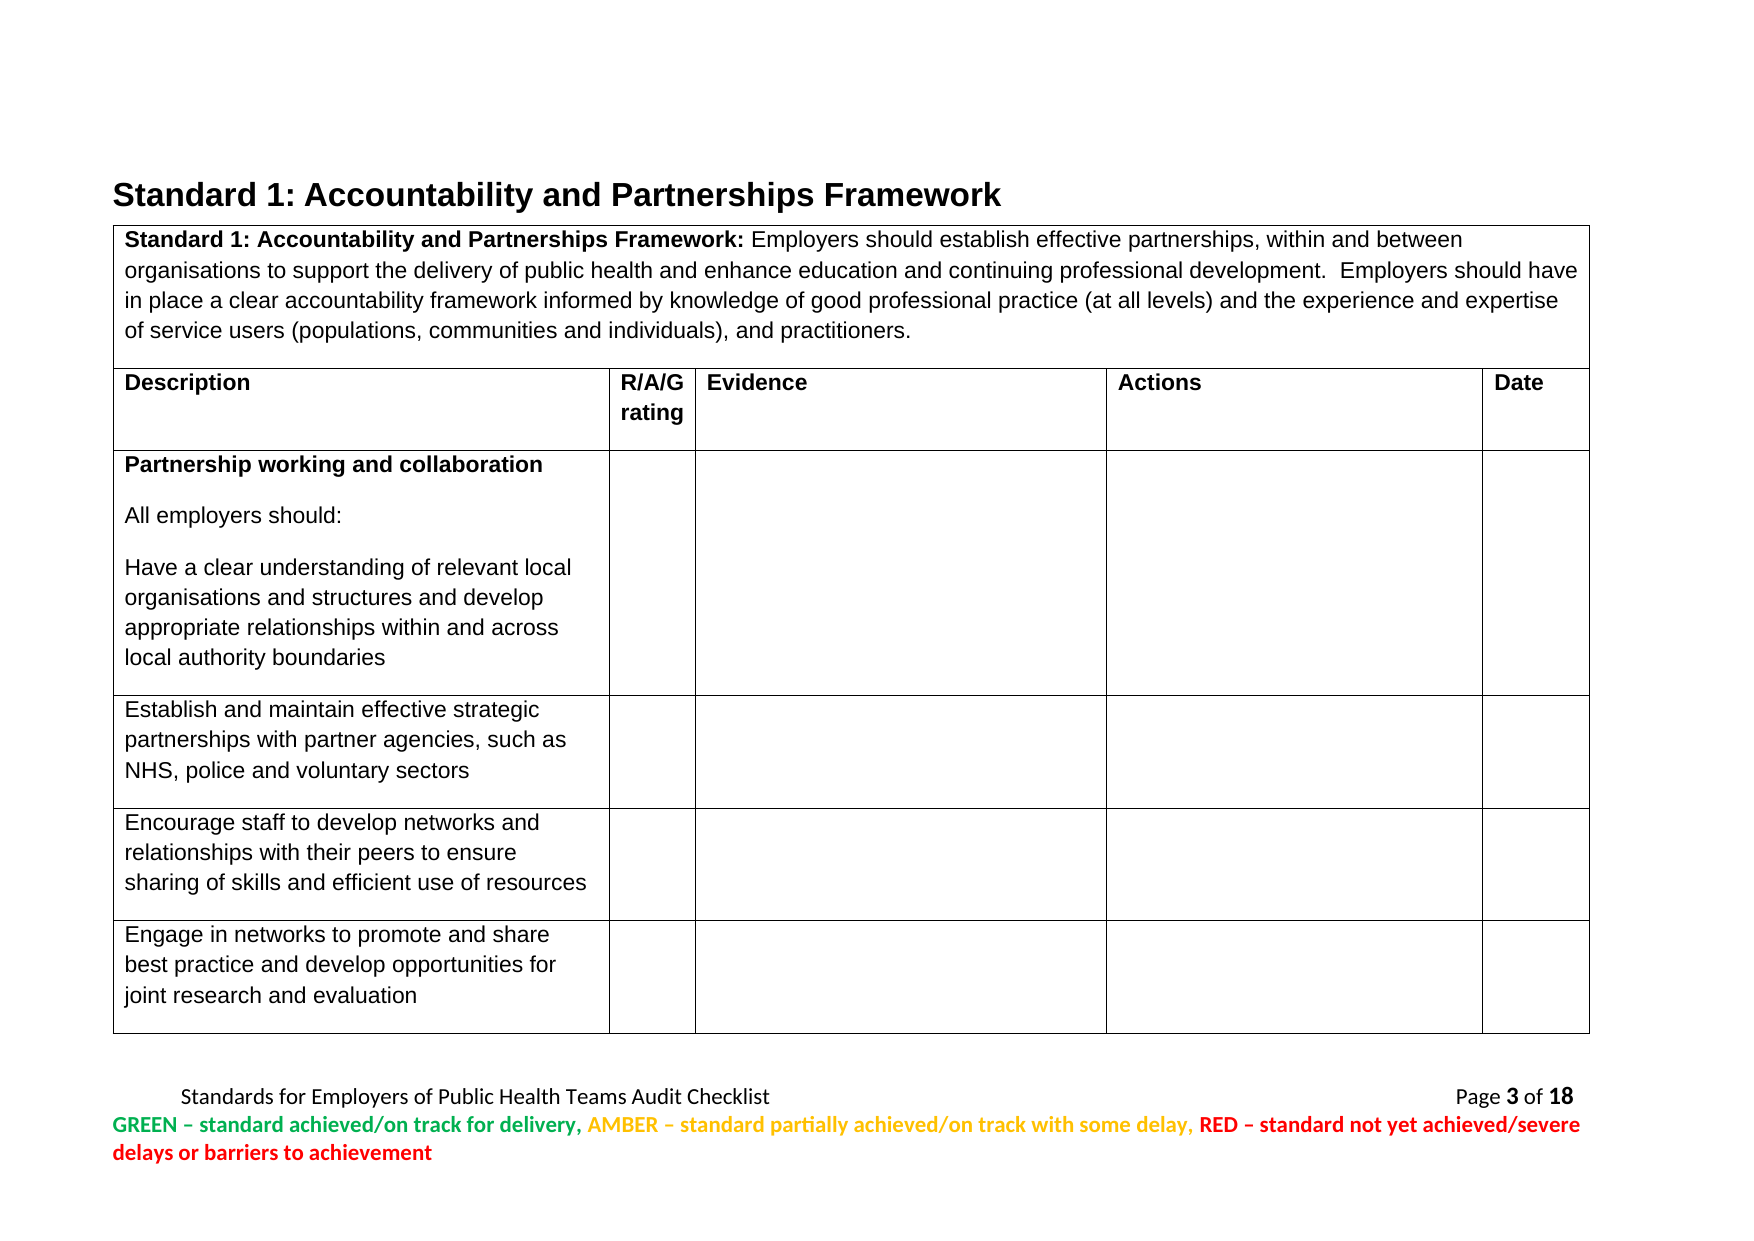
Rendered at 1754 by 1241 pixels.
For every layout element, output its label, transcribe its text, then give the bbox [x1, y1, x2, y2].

table_cell [696, 451, 1106, 695]
table_cell [1107, 696, 1482, 808]
table_cell Encourage staff to develop networks and relationships with their peers to ensure sharing of skills and efficient use of resources [114, 809, 609, 920]
table_cell [1483, 696, 1589, 808]
table_cell [696, 696, 1106, 808]
table_header Standard 1: Accountability and Partnerships Framework: Employers should establish effective partnerships, within and between organisations to support the delivery of public health and enhance education and continuing professional development. Employers should have in place a clear accountability framework informed by knowledge of good professional practice (at all levels) and the experience and expertise of service users (populations, communities and individuals), and practitioners. [114, 226, 1589, 368]
table_cell [1107, 921, 1482, 1033]
table_cell [610, 921, 695, 1033]
table_cell [1107, 809, 1482, 920]
table_cell [1483, 809, 1589, 920]
table_cell [610, 809, 695, 920]
table_cell Evidence [696, 369, 1106, 450]
table_cell [696, 921, 1106, 1033]
table_cell [696, 809, 1106, 920]
table_cell Description [114, 369, 609, 450]
table_cell Partnership working and collaboration All employers should: Have a clear understanding of relevant local organisations and structures and develop appropriate relationships within and across local authority boundaries [114, 451, 609, 695]
table_cell [1483, 921, 1589, 1033]
subtitle Standard 1: Accountability and Partnerships Framework [112, 175, 1641, 213]
table_cell [1107, 451, 1482, 695]
table_cell Actions [1107, 369, 1482, 450]
table_cell [610, 451, 695, 695]
table_cell Establish and maintain effective strategic partnerships with partner agencies, such as NHS, police and voluntary sectors [114, 696, 609, 808]
table_cell [1483, 451, 1589, 695]
table_cell R/A/G rating [610, 369, 695, 450]
table_cell [610, 696, 695, 808]
table_cell Engage in networks to promote and share best practice and develop opportunities for joint research and evaluation [114, 921, 609, 1033]
table_cell Date [1483, 369, 1589, 450]
